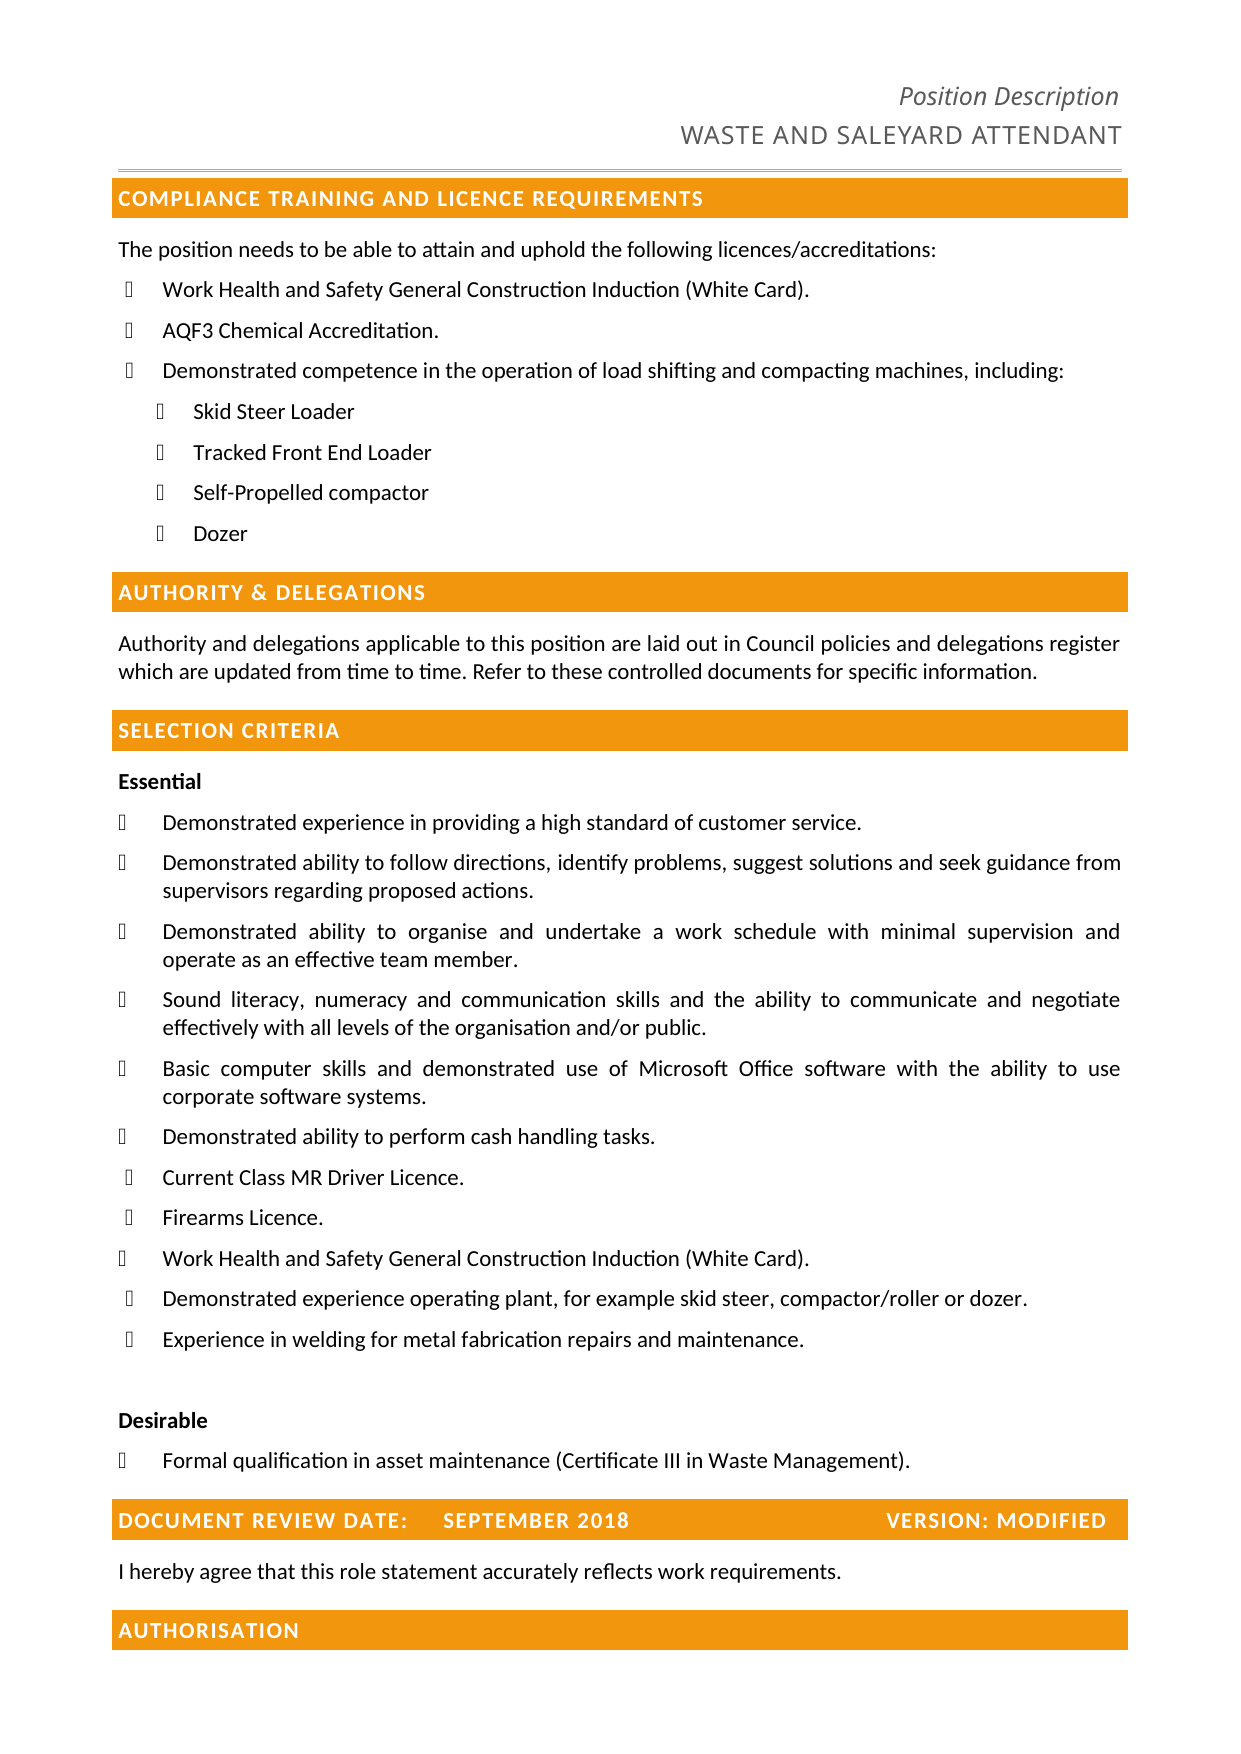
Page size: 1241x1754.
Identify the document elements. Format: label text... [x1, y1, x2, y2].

subtitle Selection Criteria [118, 716, 1122, 744]
list Work Health and Safety General Construction Induction (White Card). [125, 276, 1122, 304]
list Sound literacy, numeracy and communication skills and the ability to communicate and negotiate effectively with all levels of the organisation and/or public. [118, 985, 1122, 1041]
list Demonstrated experience in providing a high standard of customer service. [118, 808, 1122, 836]
list Demonstrated ability to follow directions, identify problems, suggest solutions and seek guidance from supervisors regarding proposed actions. [118, 848, 1122, 904]
text Essential [118, 767, 1122, 795]
list Work Health and Safety General Construction Induction (White Card). [118, 1244, 1122, 1272]
text Desirable [118, 1406, 1122, 1434]
list Skid Steer Loader [156, 397, 1122, 425]
list Formal qualification in asset maintenance (Certificate III in Waste Management). [118, 1447, 1122, 1474]
subtitle Document Review date: SEPTEMBER 2018 version: modified [118, 1506, 1122, 1534]
list Self-Propelled compactor [156, 478, 1122, 506]
list Demonstrated experience operating plant, for example skid steer, compactor/roller or dozer. [125, 1284, 1122, 1312]
list Dozer [156, 519, 1122, 547]
list Experience in welding for metal fabrication repairs and maintenance. [125, 1325, 1122, 1353]
text Authority and delegations applicable to this position are laid out in Council policies and delegations register which are updated from time to time. Refer to these controlled documents for specific information. [118, 629, 1122, 685]
text The position needs to be able to attain and uphold the following licences/accreditations: [118, 235, 1122, 263]
text I hereby agree that this role statement accurately reflects work requirements. [118, 1557, 1122, 1585]
subtitle authority & delegations [118, 578, 1122, 606]
list Demonstrated ability to perform cash handling tasks. [118, 1122, 1122, 1150]
subtitle COMPLIANCE TRAINING AND LICENCE REQUIREMENTS [118, 184, 1122, 212]
list Current Class MR Driver Licence. [125, 1163, 1122, 1191]
list Firearms Licence. [125, 1203, 1122, 1231]
list Basic computer skills and demonstrated use of Microsoft Office software with the ability to use corporate software systems. [118, 1054, 1122, 1110]
subtitle AUTHORISation [118, 1616, 1122, 1644]
list Demonstrated competence in the operation of load shifting and compacting machines, including: [125, 357, 1122, 385]
list Demonstrated ability to organise and undertake a work schedule with minimal supervision and operate as an effective team member. [118, 917, 1122, 973]
list AQF3 Chemical Accreditation. [125, 316, 1122, 344]
list Tracked Front End Loader [156, 438, 1122, 466]
